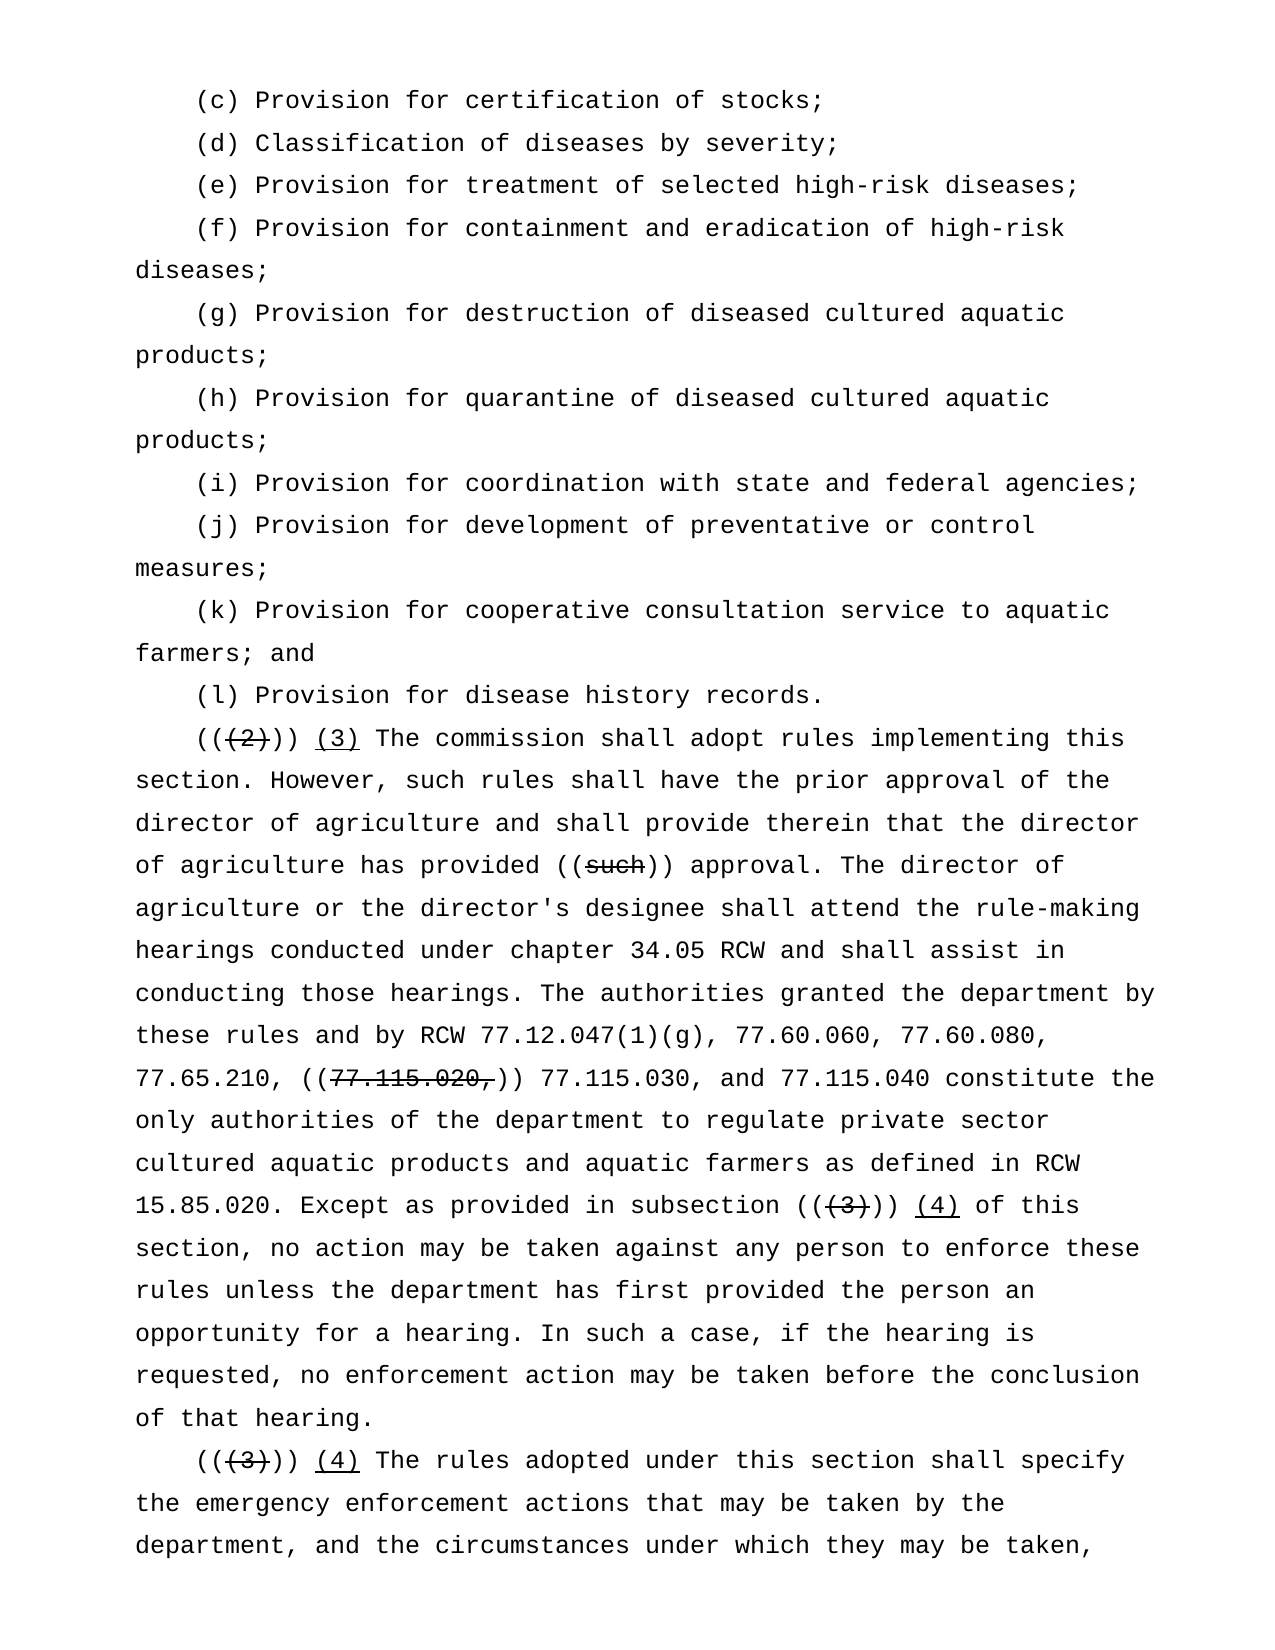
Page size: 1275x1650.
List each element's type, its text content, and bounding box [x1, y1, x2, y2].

text (d) Classification of diseases by severity; [135, 117, 1170, 160]
text (i) Provision for coordination with state and federal agencies; [135, 457, 1170, 500]
text (j) Provision for development of preventative or control measures; [135, 500, 1170, 585]
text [135, 1435, 1170, 1562]
text (h) Provision for quarantine of diseased cultured aquatic products; [135, 372, 1170, 457]
text (k) Provision for cooperative consultation service to aquatic farmers; and [135, 585, 1170, 670]
text (((2))) (3) The commission shall adopt rules implementing this section. However, such rules shall have the prior approval of the director of agriculture and shall provide therein that the director of agriculture has provided ((such)) approval. The director of agriculture or the director's designee shall attend the rule-making hearings conducted under chapter 34.05 RCW and shall assist in conducting those hearings. The authorities granted the department by these rules and by RCW 77.12.047(1)(g), 77.60.060, 77.60.080, 77.65.210, ((77.115.020,)) 77.115.030, and 77.115.040 constitute the only authorities of the department to regulate private sector cultured aquatic products and aquatic farmers as defined in RCW 15.85.020. Except as provided in subsection (((3))) (4) of this section, no action may be taken against any person to enforce these rules unless the department has first provided the person an opportunity for a hearing. In such a case, if the hearing is requested, no enforcement action may be taken before the conclusion of that hearing. [135, 712, 1170, 1435]
text (e) Provision for treatment of selected high-risk diseases; [135, 160, 1170, 202]
text (c) Provision for certification of stocks; [135, 75, 1170, 117]
text (f) Provision for containment and eradication of high-risk diseases; [135, 202, 1170, 287]
text (g) Provision for destruction of diseased cultured aquatic products; [135, 287, 1170, 372]
text (l) Provision for disease history records. [135, 670, 1170, 712]
